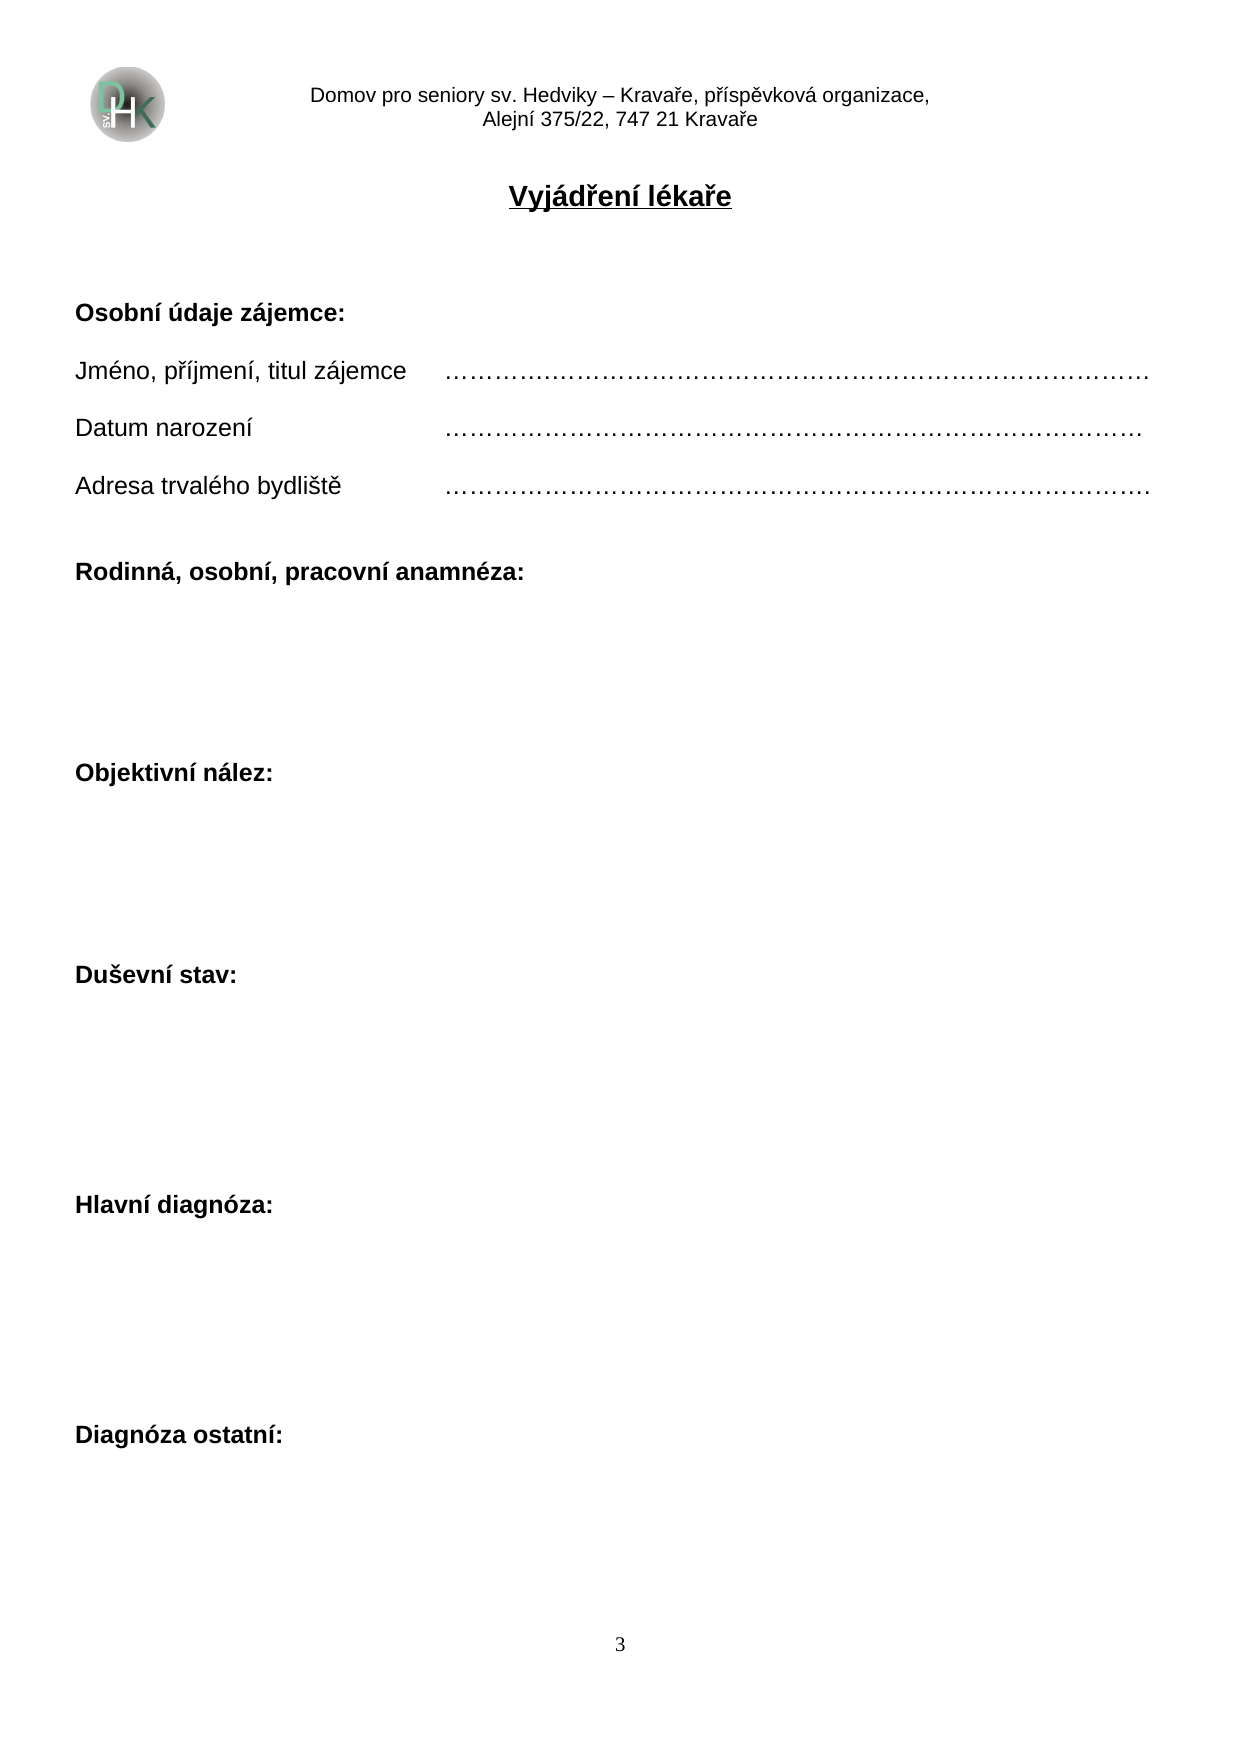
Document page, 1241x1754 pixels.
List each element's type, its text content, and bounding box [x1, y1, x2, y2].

text Jméno, příjmení, titul zájemce ………….……………………………………………………………… [75, 356, 1165, 385]
text Diagnóza ostatní: [75, 1420, 1165, 1448]
text Datum narození ………………………………………………………………………… [75, 413, 1165, 442]
text Vyjádření lékaře [75, 179, 1165, 212]
text Rodinná, osobní, pracovní anamnéza: [75, 557, 1165, 586]
text Objektivní nález: [75, 758, 1165, 787]
picture [90, 67, 165, 142]
text Osobní údaje zájemce: [75, 298, 1165, 327]
text Adresa trvalého bydliště …………………………………………………………………………. [75, 471, 1165, 500]
text Duševní stav: [75, 960, 1165, 988]
text Hlavní diagnóza: [75, 1190, 1165, 1218]
